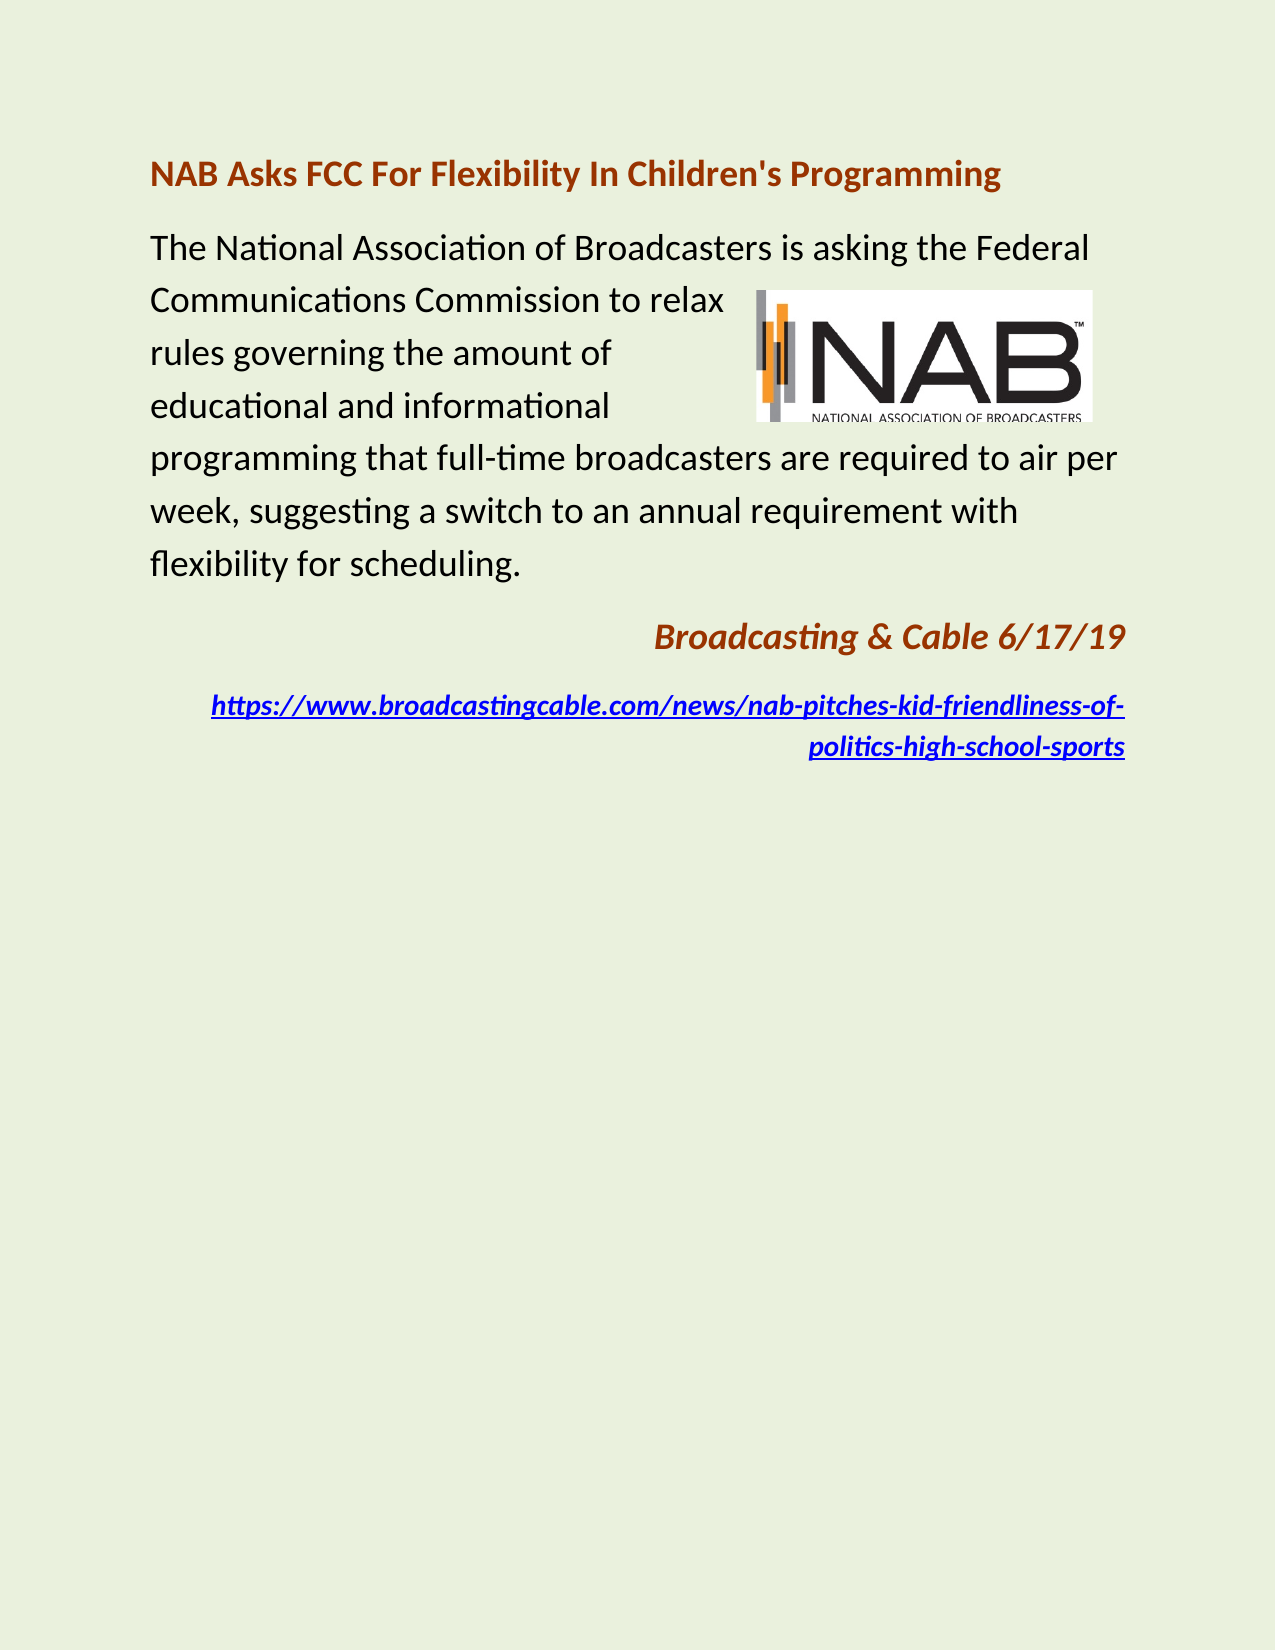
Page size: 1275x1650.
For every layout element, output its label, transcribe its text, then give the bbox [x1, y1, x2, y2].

text Broadcasting & Cable 6/17/19 [150, 613, 1125, 659]
text https://www.broadcastingcable.com/news/nab-pitches-kid-friendliness-of-politics-high-school-sports [150, 687, 1125, 763]
text The National Association of Broadcasters is asking the Federal Communications Commission to relax rules governing the amount of educational and informational programming that full-time broadcasters are required to air per week, suggesting a switch to an annual requirement with flexibility for scheduling. [150, 223, 1125, 586]
text NAB Asks FCC For Flexibility In Children's Programming [150, 150, 1125, 196]
picture [755, 290, 1093, 421]
